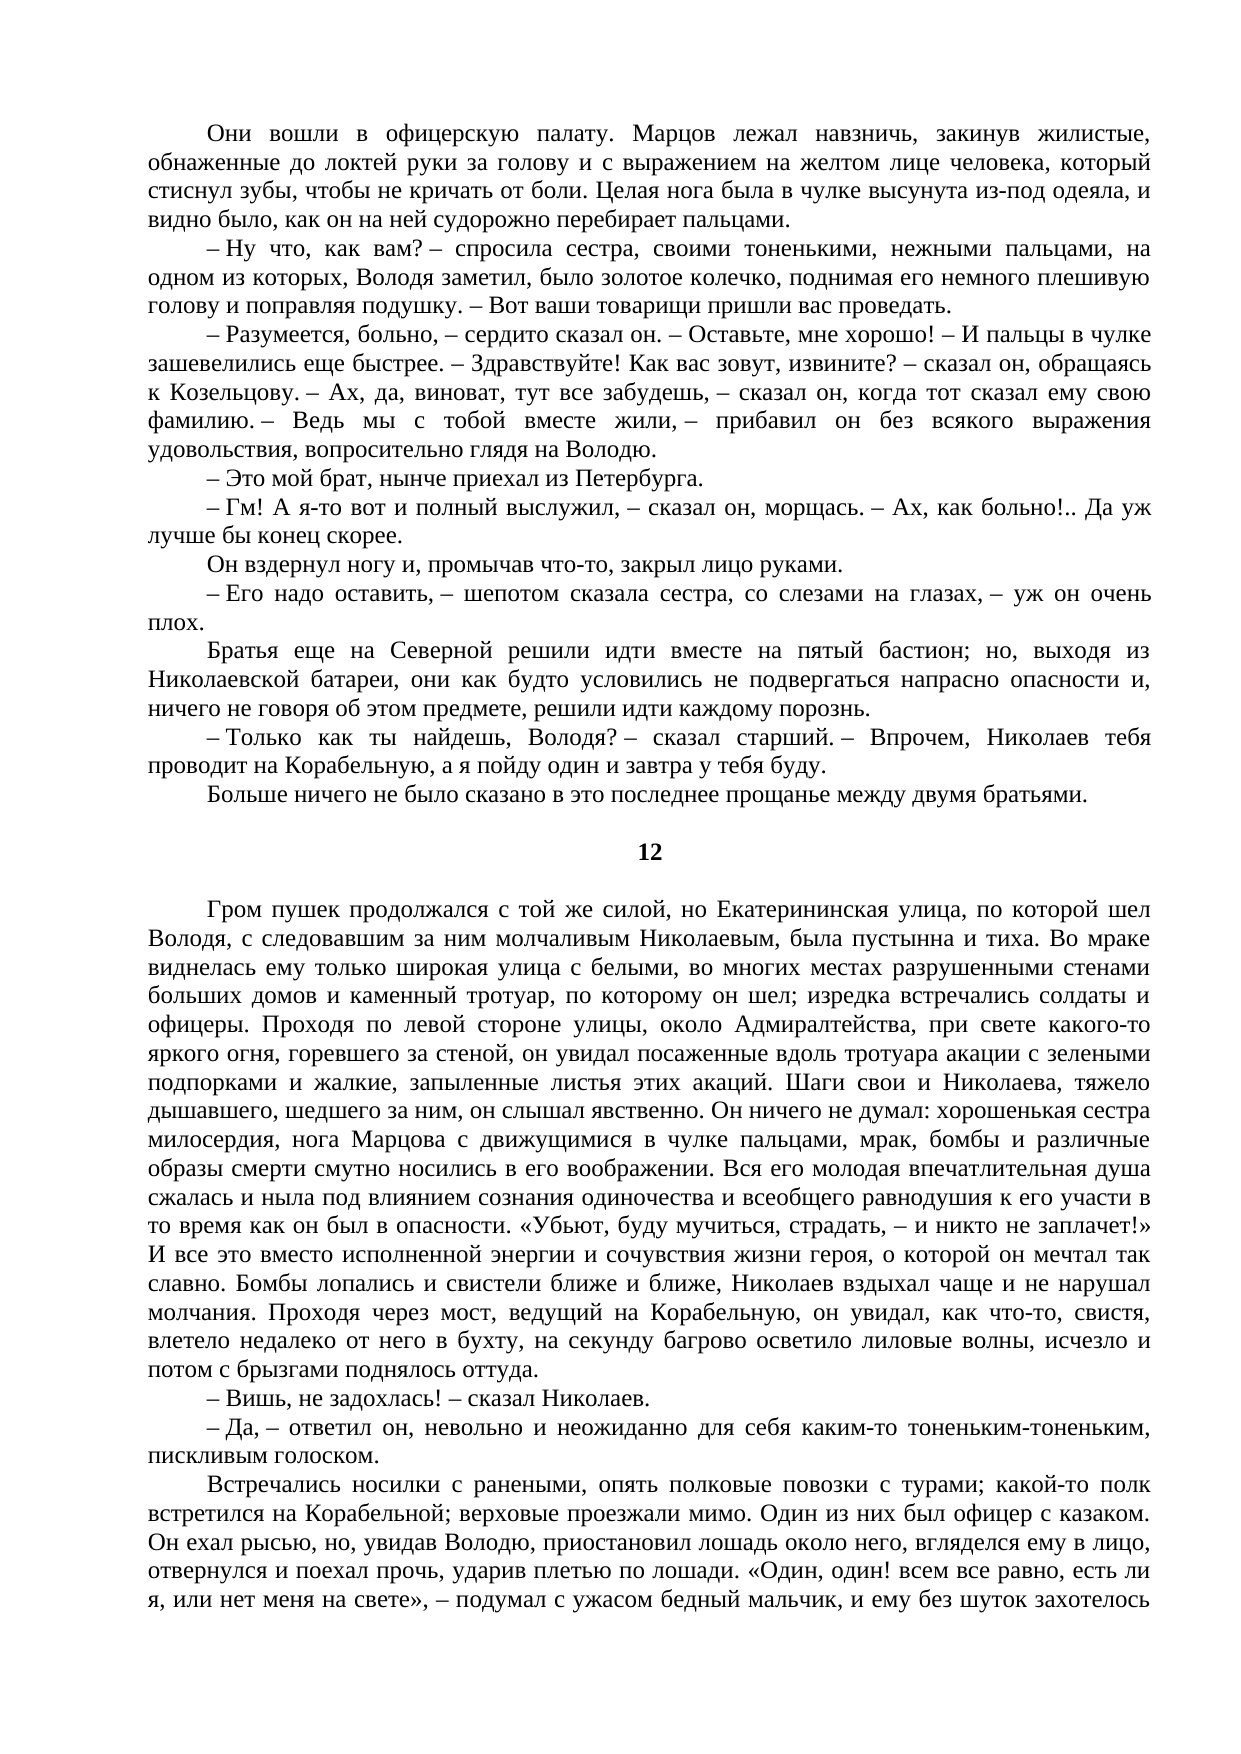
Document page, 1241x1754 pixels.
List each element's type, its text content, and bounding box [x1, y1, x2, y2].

text Они вошли в офицерскую палату. Марцов лежал навзничь, закинув жилистые, обнаженные до локтей руки за голову и с выражением на желтом лице человека, который стиснул зубы, чтобы не кричать от боли. Целая нога была в чулке высунута из-под одеяла, и видно было, как он на ней судорожно перебирает пальцами. [148, 118, 1152, 233]
text Он вздернул ногу и, промычав что-то, закрыл лицо руками. [148, 549, 1152, 578]
text Братья еще на Северной решили идти вместе на пятый бастион; но, выходя из Николаевской батареи, они как будто условились не подвергаться напрасно опасности и, ничего не говоря об этом предмете, решили идти каждому порознь. [148, 636, 1152, 722]
text Больше ничего не было сказано в это последнее прощанье между двумя братьями. [148, 779, 1152, 808]
subtitle 12 [148, 837, 1152, 866]
text – Это мой брат, нынче приехал из Петербурга. [148, 463, 1152, 492]
text Гром пушек продолжался с той же силой, но Екатерининская улица, по которой шел Володя, с следовавшим за ним молчаливым Николаевым, была пустынна и тиха. Во мраке виднелась ему только широкая улица с белыми, во многих местах разрушенными стенами больших домов и каменный тротуар, по которому он шел; изредка встречались солдаты и офицеры. Проходя по левой стороне улицы, около Адмиралтейства, при свете какого-то яркого огня, горевшего за стеной, он увидал посаженные вдоль тротуара акации с зелеными подпорками и жалкие, запыленные листья этих акаций. Шаги свои и Николаева, тяжело дышавшего, шедшего за ним, он слышал явственно. Он ничего не думал: хорошенькая сестра милосердия, нога Марцова с движущимися в чулке пальцами, мрак, бомбы и различные образы смерти смутно носились в его воображении. Вся его молодая впечатлительная душа сжалась и ныла под влиянием сознания одиночества и всеобщего равнодушия к его участи в то время как он был в опасности. «Убьют, буду мучиться, страдать, – и никто не заплачет!» И все это вместо исполненной энергии и сочувствия жизни героя, о которой он мечтал так славно. Бомбы лопались и свистели ближе и ближе, Николаев вздыхал чаще и не нарушал молчания. Проходя через мост, ведущий на Корабельную, он увидал, как что-то, свистя, влетело недалеко от него в бухту, на секунду багрово осветило лиловые волны, исчезло и потом с брызгами поднялось оттуда. [148, 894, 1152, 1383]
text – Гм! А я-то вот и полный выслужил, – сказал он, морщась. – Ах, как больно!.. Да уж лучше бы конец скорее. [148, 492, 1152, 549]
text – Разумеется, больно, – сердито сказал он. – Оставьте, мне хорошо! – И пальцы в чулке зашевелились еще быстрее. – Здравствуйте! Как вас зовут, извините? – сказал он, обращаясь к Козельцову. – Ах, да, виноват, тут все забудешь, – сказал он, когда тот сказал ему свою фамилию. – Ведь мы с тобой вместе жили, – прибавил он без всякого выражения удовольствия, вопросительно глядя на Володю. [148, 319, 1152, 463]
text – Ну что, как вам? – спросила сестра, своими тоненькими, нежными пальцами, на одном из которых, Володя заметил, было золотое колечко, поднимая его немного плешивую голову и поправляя подушку. – Вот ваши товарищи пришли вас проведать. [148, 233, 1152, 319]
text – Только как ты найдешь, Володя? – сказал старший. – Впрочем, Николаев тебя проводит на Корабельную, а я пойду один и завтра у тебя буду. [148, 722, 1152, 779]
text – Да, – ответил он, невольно и неожиданно для себя каким-то тоненьким-тоненьким, пискливым голоском. [148, 1412, 1152, 1469]
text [148, 1469, 1152, 1613]
text – Вишь, не задохлась! – сказал Николаев. [148, 1383, 1152, 1412]
text – Его надо оставить, – шепотом сказала сестра, со слезами на глазах, – уж он очень плох. [148, 578, 1152, 636]
